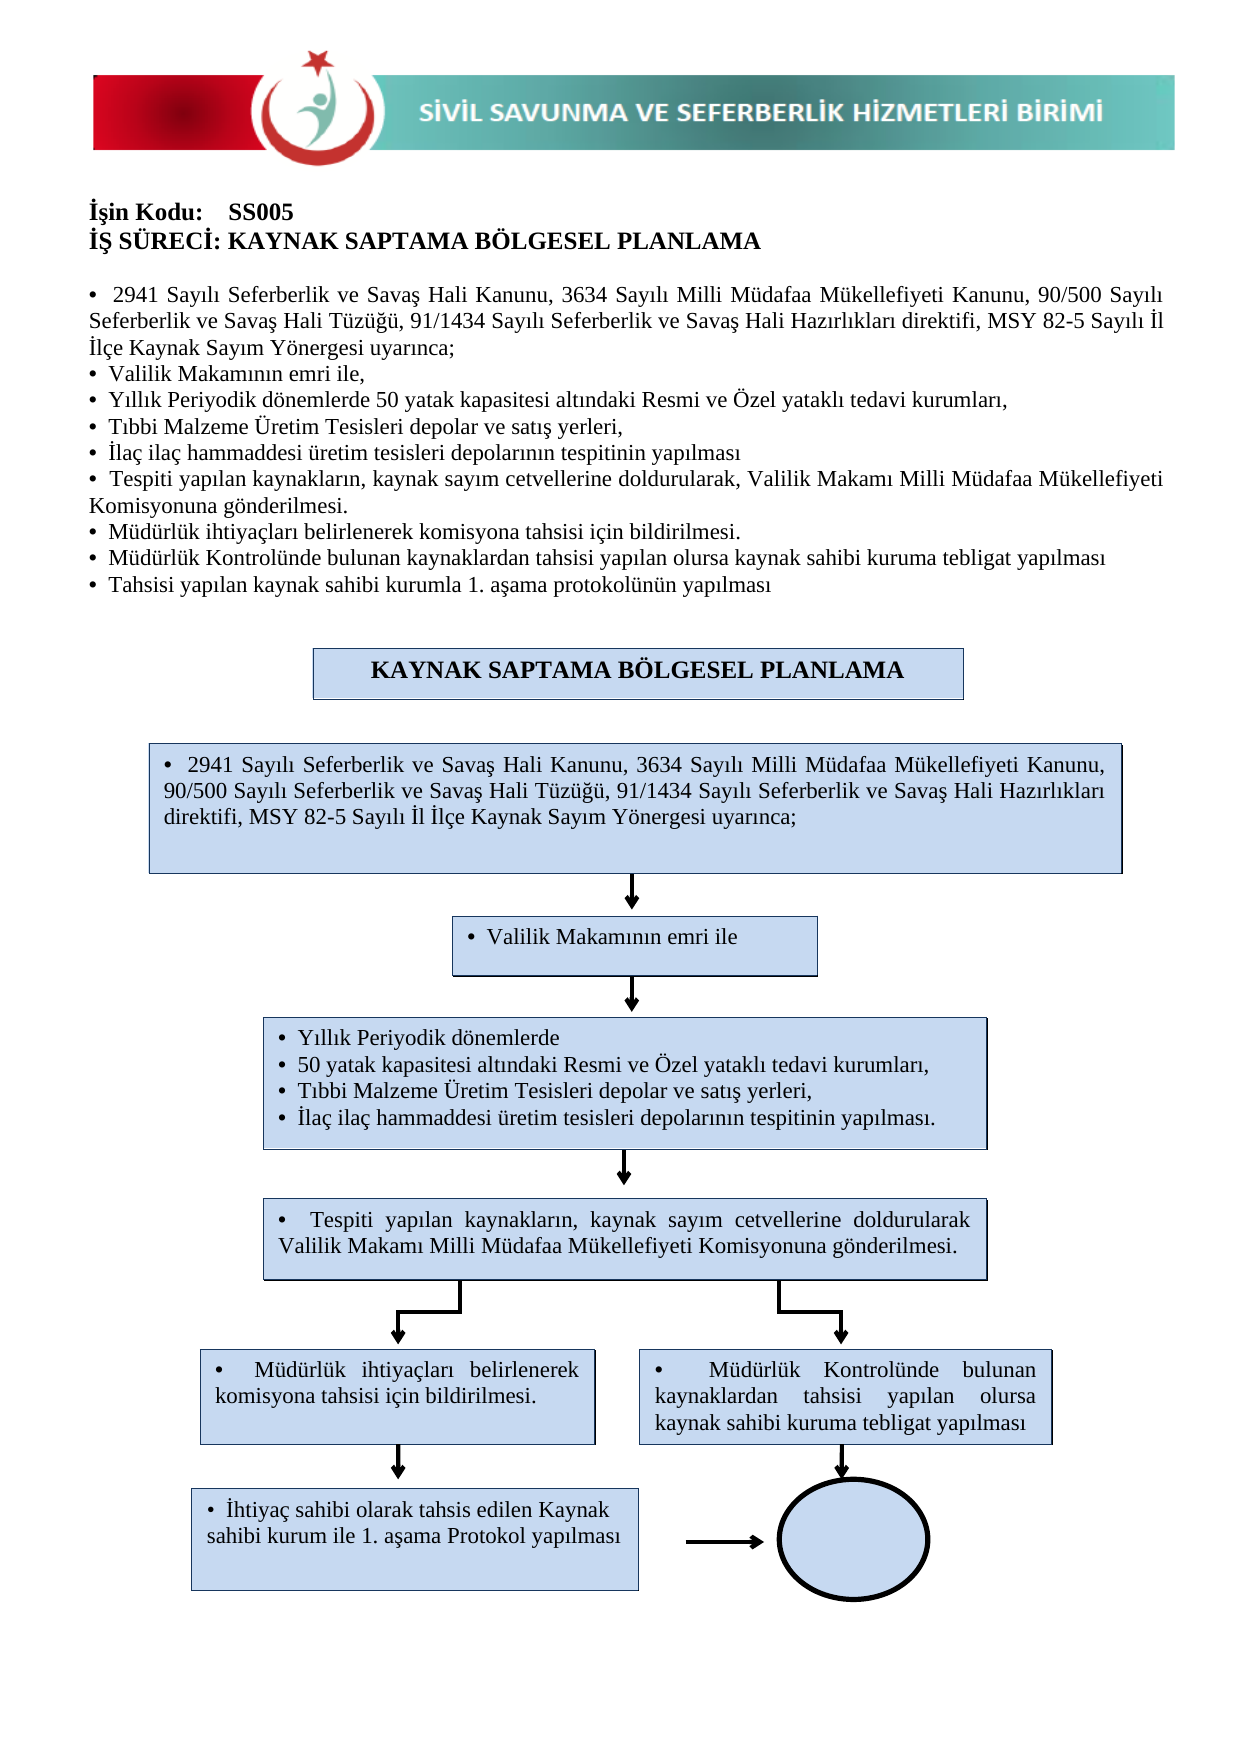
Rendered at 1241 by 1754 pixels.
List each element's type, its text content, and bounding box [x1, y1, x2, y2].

text • Müdürlük ihtiyaçları belirlenerek komisyona tahsisi için bildirilmesi. [89, 518, 1165, 544]
text • Müdürlük Kontrolünde bulunan kaynaklardan tahsisi yapılan olursa kaynak sahibi kuruma tebligat yapılması [89, 544, 1165, 571]
picture [88, 44, 1179, 172]
text İŞ SÜRECİ: KAYNAK SAPTAMA BÖLGESEL PLANLAMA [89, 226, 1165, 254]
text • Yıllık Periyodik dönemlerde 50 yatak kapasitesi altındaki Resmi ve Özel yataklı tedavi kurumları, [89, 386, 1165, 413]
text • Tıbbi Malzeme Üretim Tesisleri depolar ve satış yerleri, [89, 413, 1165, 439]
text • 2941 Sayılı Seferberlik ve Savaş Hali Kanunu, 3634 Sayılı Milli Müdafaa Mükellefiyeti Kanunu, 90/500 Sayılı Seferberlik ve Savaş Hali Tüzüğü, 91/1434 Sayılı Seferberlik ve Savaş Hali Hazırlıkları direktifi, MSY 82-5 Sayılı İl İlçe Kaynak Sayım Yönergesi uyarınca; [89, 281, 1165, 360]
text • Tahsisi yapılan kaynak sahibi kurumla 1. aşama protokolünün yapılması [89, 571, 1165, 597]
text • Valilik Makamının emri ile, [89, 360, 1165, 386]
text İşin Kodu: SS005 [89, 197, 1165, 226]
text • İlaç ilaç hammaddesi üretim tesisleri depolarının tespitinin yapılması [89, 439, 1165, 465]
text • Tespiti yapılan kaynakların, kaynak sayım cetvellerine doldurularak, Valilik Makamı Milli Müdafaa Mükellefiyeti Komisyonuna gönderilmesi. [89, 465, 1165, 518]
